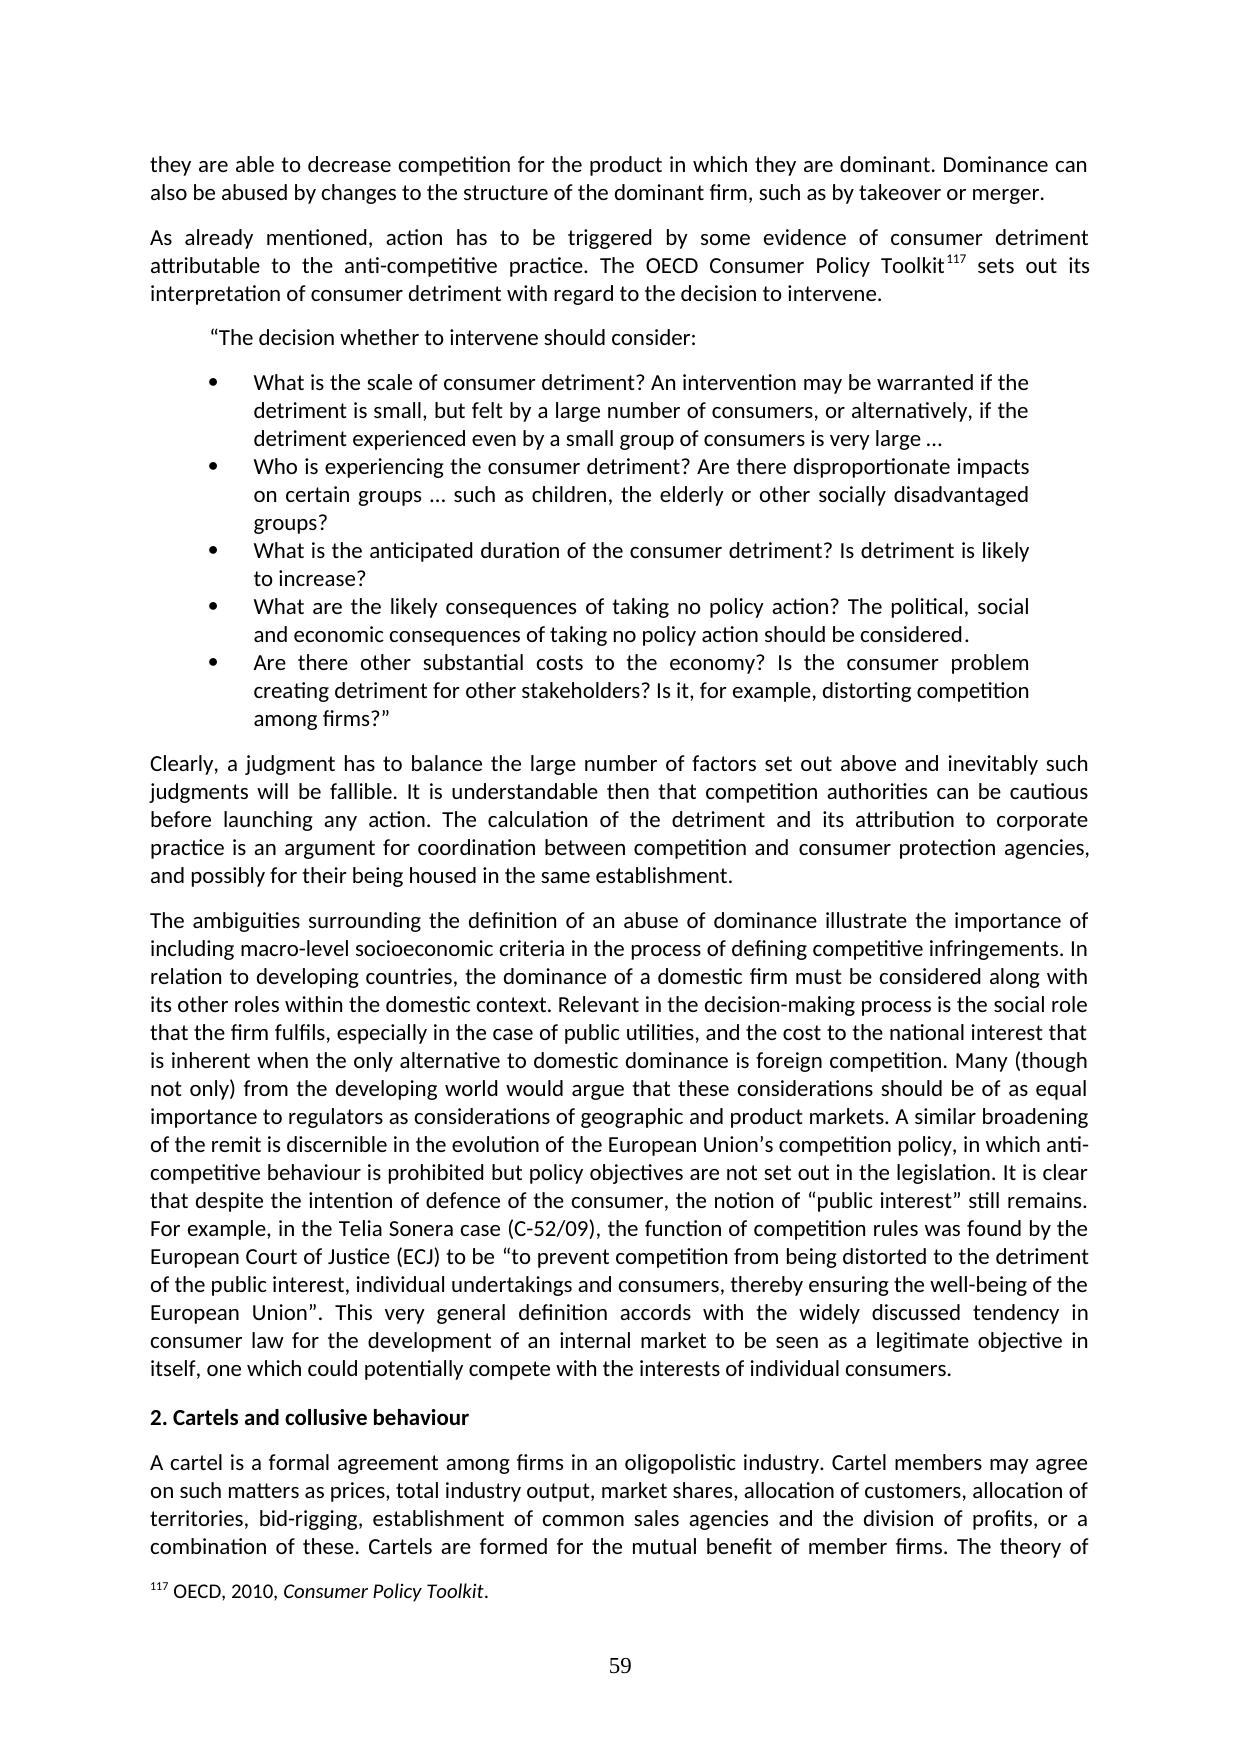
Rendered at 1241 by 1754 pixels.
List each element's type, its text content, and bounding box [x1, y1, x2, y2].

list What is the scale of consumer detriment? An intervention may be warranted if the detriment is small, but felt by a large number of consumers, or alternatively, if the detriment experienced even by a small group of consumers is very large … [209, 368, 1031, 452]
list Who is experiencing the consumer detriment? Are there disproportionate impacts on certain groups … such as children, the elderly or other socially disadvantaged groups? [209, 452, 1031, 536]
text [150, 150, 1090, 206]
text As already mentioned, action has to be triggered by some evidence of consumer detriment attributable to the anti-competitive practice. The OECD Consumer Policy Toolkit sets out its interpretation of consumer detriment with regard to the decision to intervene. [150, 223, 1090, 307]
list What is the anticipated duration of the consumer detriment? Is detriment is likely to increase? [209, 536, 1031, 592]
text Clearly, a judgment has to balance the large number of factors set out above and inevitably such judgments will be fallible. It is understandable then that competition authorities can be cautious before launching any action. The calculation of the detriment and its attribution to corporate practice is an argument for coordination between competition and consumer protection agencies, and possibly for their being housed in the same establishment. [150, 749, 1090, 889]
text The ambiguities surrounding the definition of an abuse of dominance illustrate the importance of including macro-level socioeconomic criteria in the process of defining competitive infringements. In relation to developing countries, the dominance of a domestic firm must be considered along with its other roles within the domestic context. Relevant in the decision-making process is the social role that the firm fulfils, especially in the case of public utilities, and the cost to the national interest that is inherent when the only alternative to domestic dominance is foreign competition. Many (though not only) from the developing world would argue that these considerations should be of as equal importance to regulators as considerations of geographic and product markets. A similar broadening of the remit is discernible in the evolution of the European Union’s competition policy, in which anti-competitive behaviour is prohibited but policy objectives are not set out in the legislation. It is clear that despite the intention of defence of the consumer, the notion of “public interest” still remains. For example, in the Telia Sonera case (C-52/09), the function of competition rules was found by the European Court of Justice (ECJ) to be “to prevent competition from being distorted to the detriment of the public interest, individual undertakings and consumers, thereby ensuring the well-being of the European Union”. This very general definition accords with the widely discussed tendency in consumer law for the development of an internal market to be seen as a legitimate objective in itself, one which could potentially compete with the interests of individual consumers. [150, 906, 1090, 1382]
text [150, 1448, 1090, 1560]
list What are the likely consequences of taking no policy action? The political, social and economic consequences of taking no policy action should be considered. [209, 592, 1031, 648]
list Are there other substantial costs to the economy? Is the consumer problem creating detriment for other stakeholders? Is it, for example, distorting competition among firms?” [209, 648, 1031, 732]
text “The decision whether to intervene should consider: [209, 323, 1031, 351]
text 2. Cartels and collusive behaviour [150, 1403, 1090, 1431]
